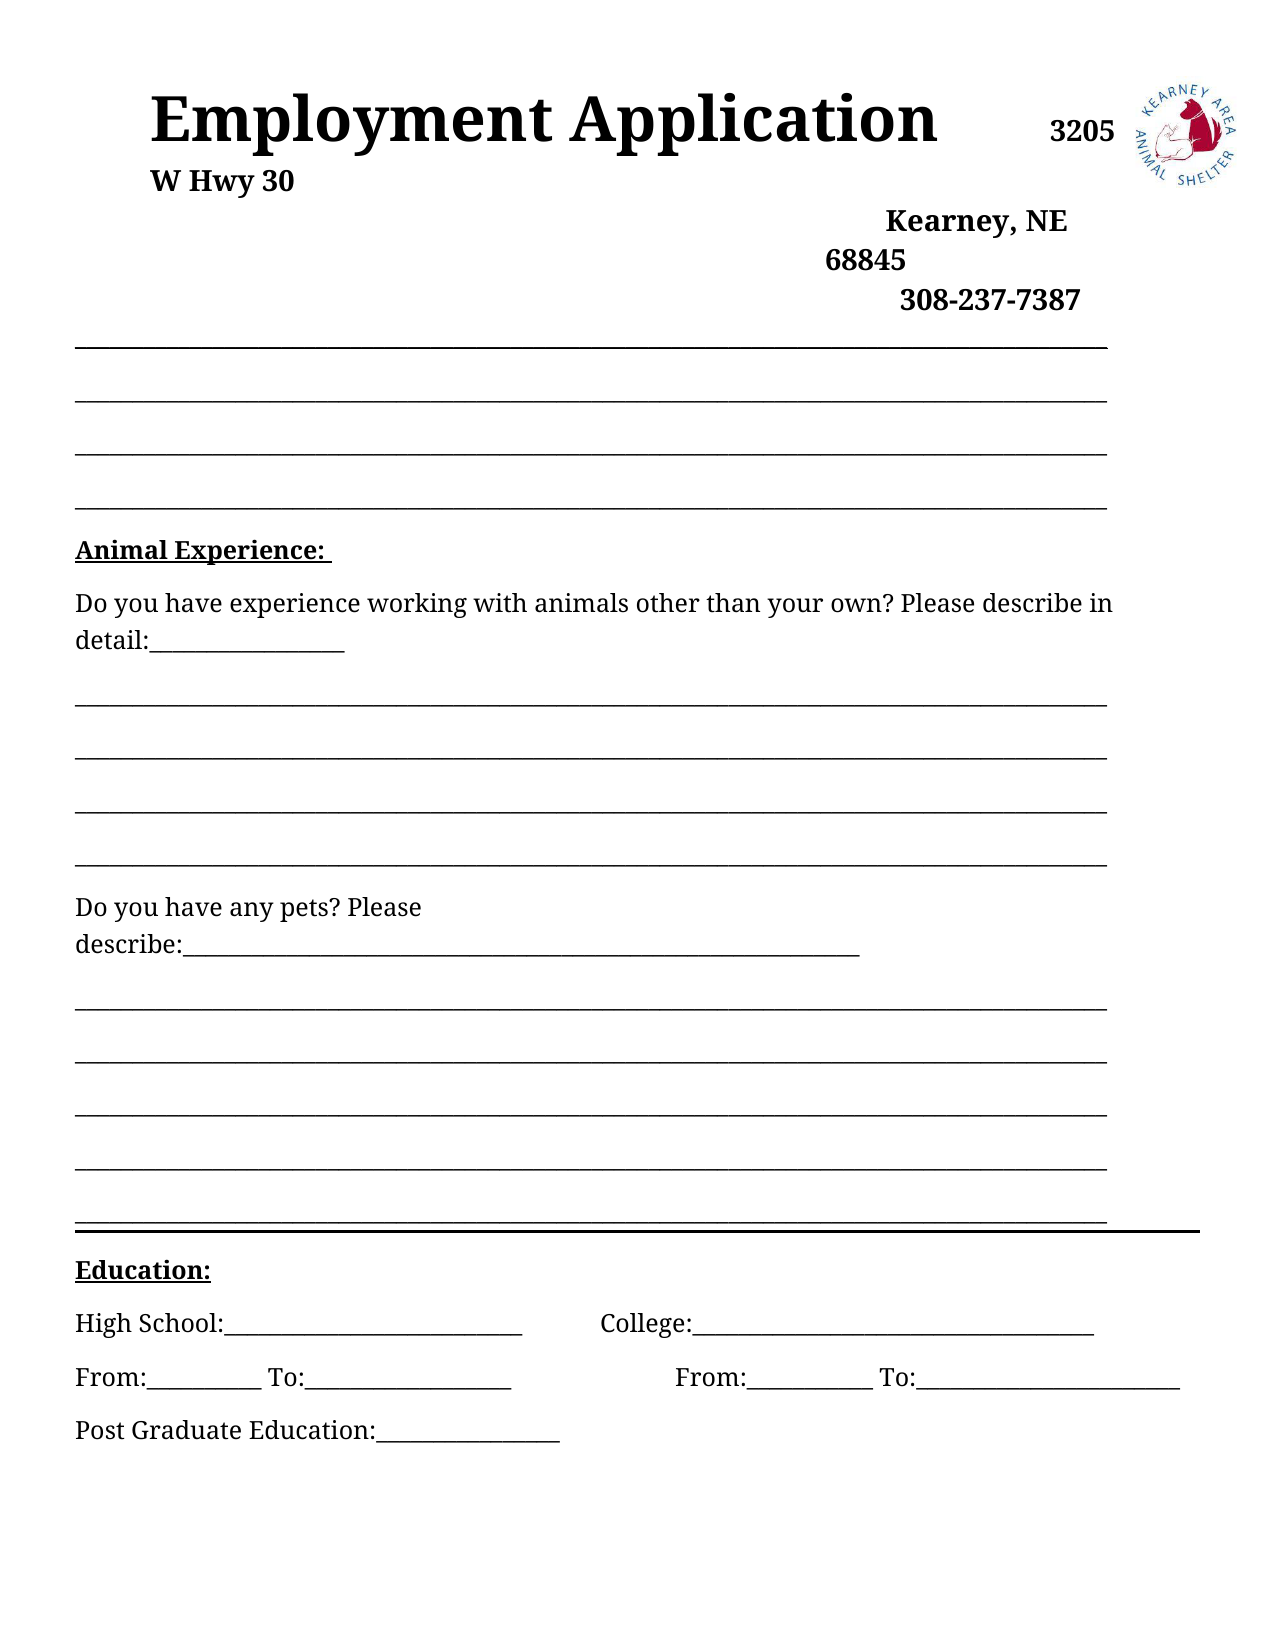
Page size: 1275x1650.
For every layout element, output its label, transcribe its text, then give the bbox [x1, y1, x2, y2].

text __________________________________________________________________________________________ [75, 426, 1200, 460]
text __________________________________________________________________________________________ [75, 1141, 1200, 1174]
text __________________________________________________________________________________________ [75, 1087, 1200, 1121]
text __________________________________________________________________________________________ [75, 837, 1200, 871]
text __________________________________________________________________________________________ [75, 980, 1200, 1014]
text Education: [75, 1253, 1200, 1287]
text __________________________________________________________________________________________ [75, 1034, 1200, 1068]
text __________________________________________________________________________________________ [75, 1194, 1200, 1230]
text High School:__________________________ College:___________________________________ [75, 1306, 1200, 1340]
text Do you have any pets? Please describe:___________________________________________________________ [75, 890, 1200, 961]
text Do you have experience working with animals other than your own? Please describe in detail:_________________ [75, 586, 1200, 657]
text From:__________ To:__________________ From:___________ To:_______________________ [75, 1359, 1200, 1393]
text __________________________________________________________________________________________ [75, 676, 1200, 710]
text __________________________________________________________________________________________ [75, 783, 1200, 817]
text Animal Experience: [75, 533, 1200, 567]
text Post Graduate Education:________________ [75, 1413, 1200, 1447]
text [75, 372, 1200, 406]
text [75, 319, 1200, 353]
text __________________________________________________________________________________________ [75, 479, 1200, 513]
text __________________________________________________________________________________________ [75, 730, 1200, 764]
